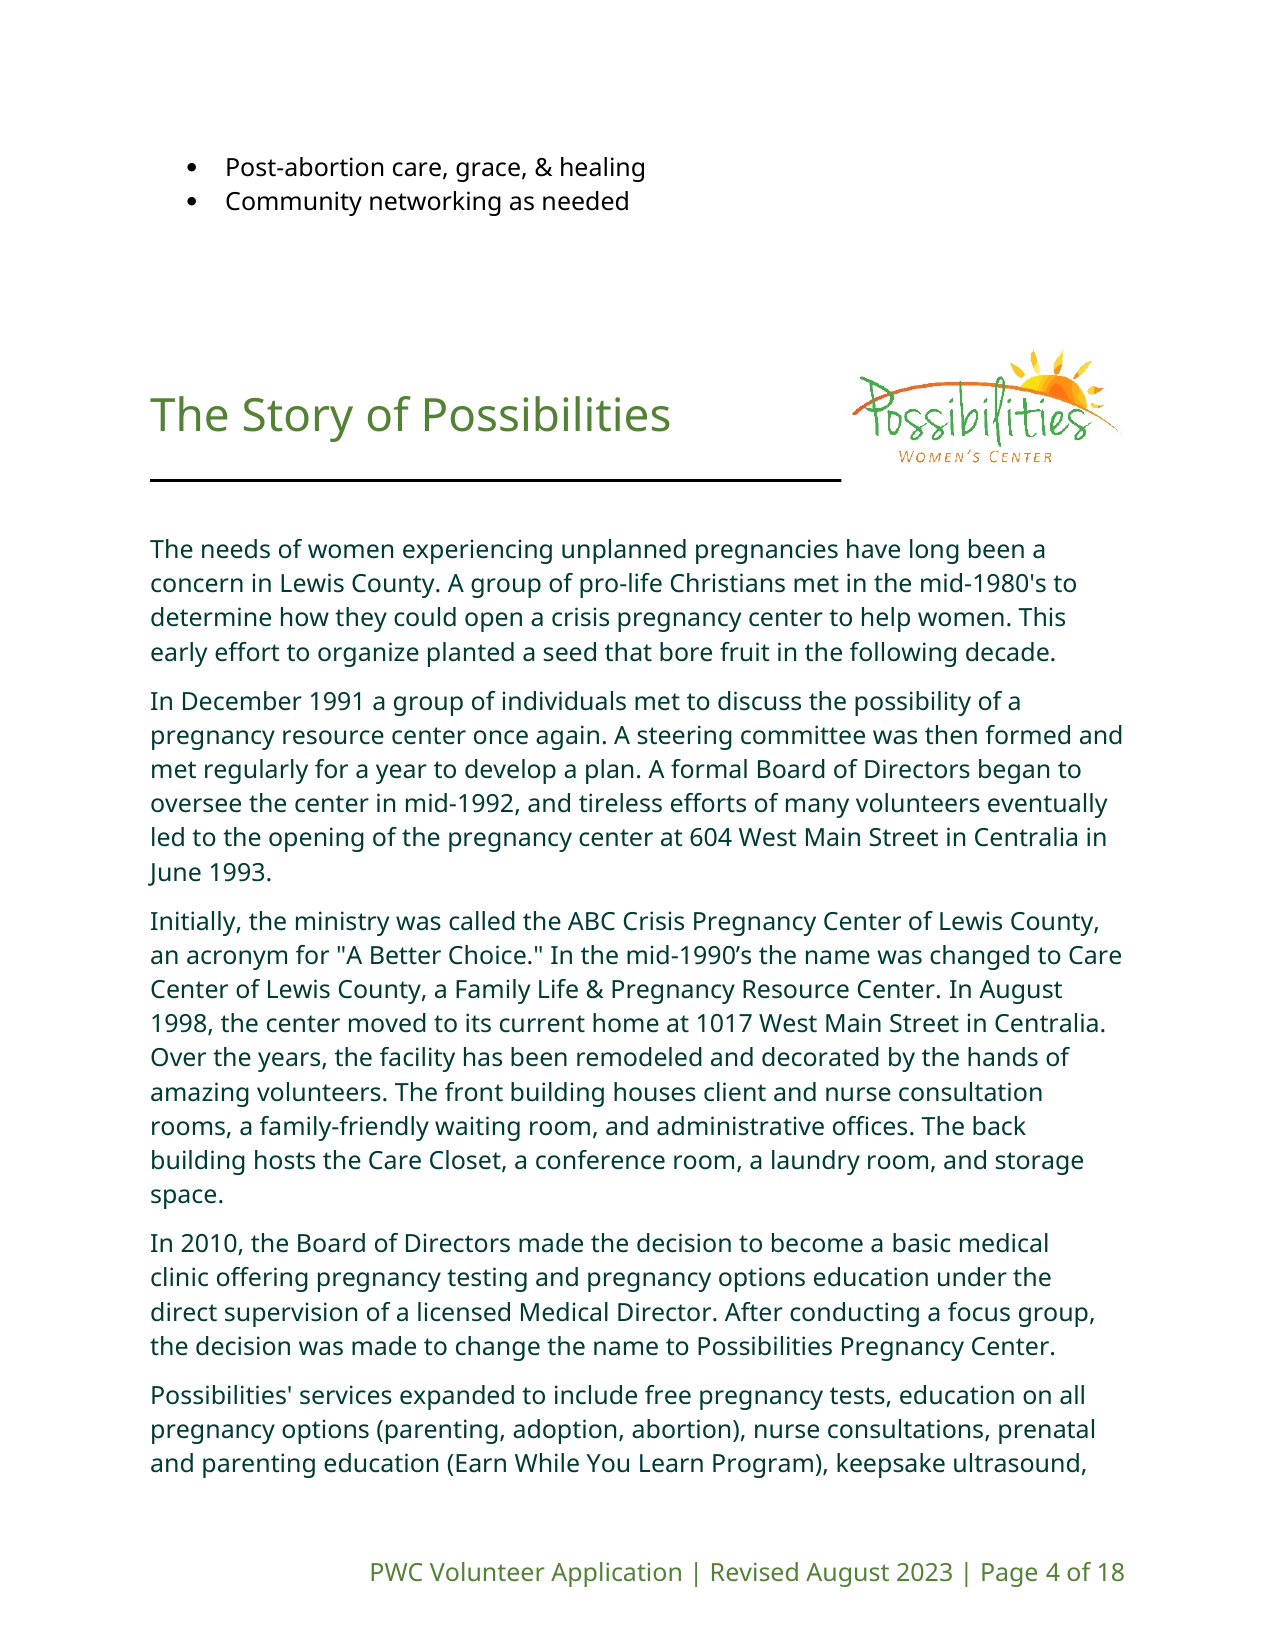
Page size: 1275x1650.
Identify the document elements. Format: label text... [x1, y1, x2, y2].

text In December 1991 a group of individuals met to discuss the possibility of a pregnancy resource center once again. A steering committee was then formed and met regularly for a year to develop a plan. A formal Board of Directors began to oversee the center in mid-1992, and tireless efforts of many volunteers eventually led to the opening of the pregnancy center at 604 West Main Street in Centralia in June 1993. [150, 684, 1125, 888]
text In 2010, the Board of Directors made the decision to become a basic medical clinic offering pregnancy testing and pregnancy options education under the direct supervision of a licensed Medical Director. After conducting a focus group, the decision was made to change the name to Possibilities Pregnancy Center. [150, 1226, 1125, 1362]
text Initially, the ministry was called the ABC Crisis Pregnancy Center of Lewis County, an acronym for "A Better Choice." In the mid-1990’s the name was changed to Care Center of Lewis County, a Family Life & Pregnancy Resource Center. In August 1998, the center moved to its current home at 1017 West Main Street in Centralia. Over the years, the facility has been remodeled and decorated by the hands of amazing volunteers. The front building houses client and nurse consultation rooms, a family-friendly waiting room, and administrative offices. The back building hosts the Care Closet, a conference room, a laundry room, and storage space. [150, 904, 1125, 1210]
text The needs of women experiencing unplanned pregnancies have long been a concern in Lewis County. A group of pro-life Christians met in the mid-1980's to determine how they could open a crisis pregnancy center to help women. This early effort to organize planted a seed that bore fruit in the following decade. [150, 532, 1125, 668]
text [150, 1378, 1125, 1480]
list Post-abortion care, grace, & healing [187, 150, 1125, 184]
list Community networking as needed [187, 184, 1125, 218]
picture [841, 334, 1125, 497]
text The Story of Possibilities [150, 383, 841, 445]
